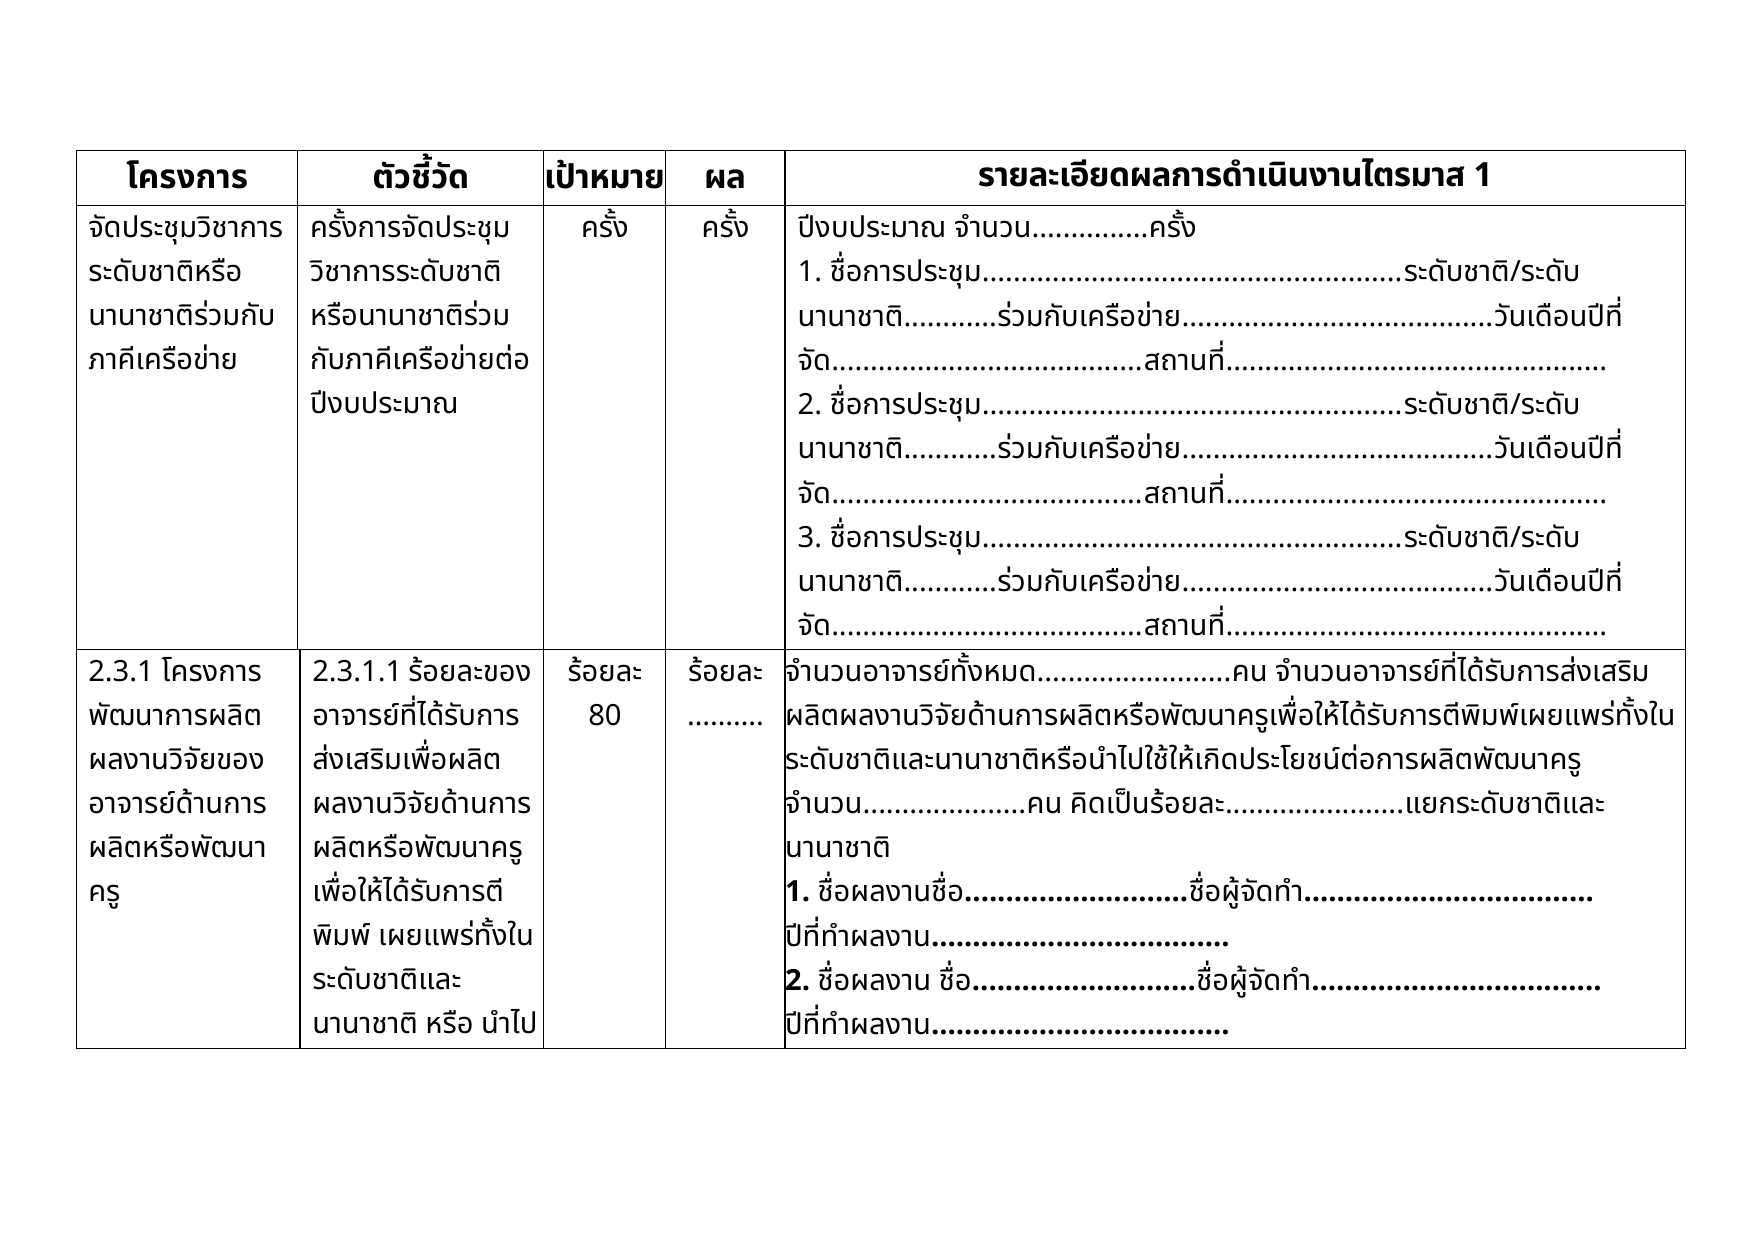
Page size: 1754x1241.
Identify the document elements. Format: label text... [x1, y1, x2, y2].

table_cell ร้อยละ ………. [666, 650, 784, 1048]
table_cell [786, 206, 1685, 649]
table_header ตัวชี้วัด [298, 151, 543, 205]
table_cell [77, 206, 297, 649]
table_header เป้าหมาย [544, 151, 665, 205]
table_header ผล [666, 151, 784, 205]
table_cell 2 ครั้ง [544, 206, 665, 649]
table_cell ………. ครั้ง [666, 206, 784, 649]
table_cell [298, 206, 543, 649]
table_cell ร้อยละ 80 [544, 650, 665, 1048]
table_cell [301, 650, 543, 1048]
table_header โครงการ [77, 151, 297, 205]
table_header รายละเอียดผลการดำเนินงานไตรมาส 1 [786, 151, 1685, 205]
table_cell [77, 650, 299, 1048]
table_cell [786, 650, 1685, 1048]
